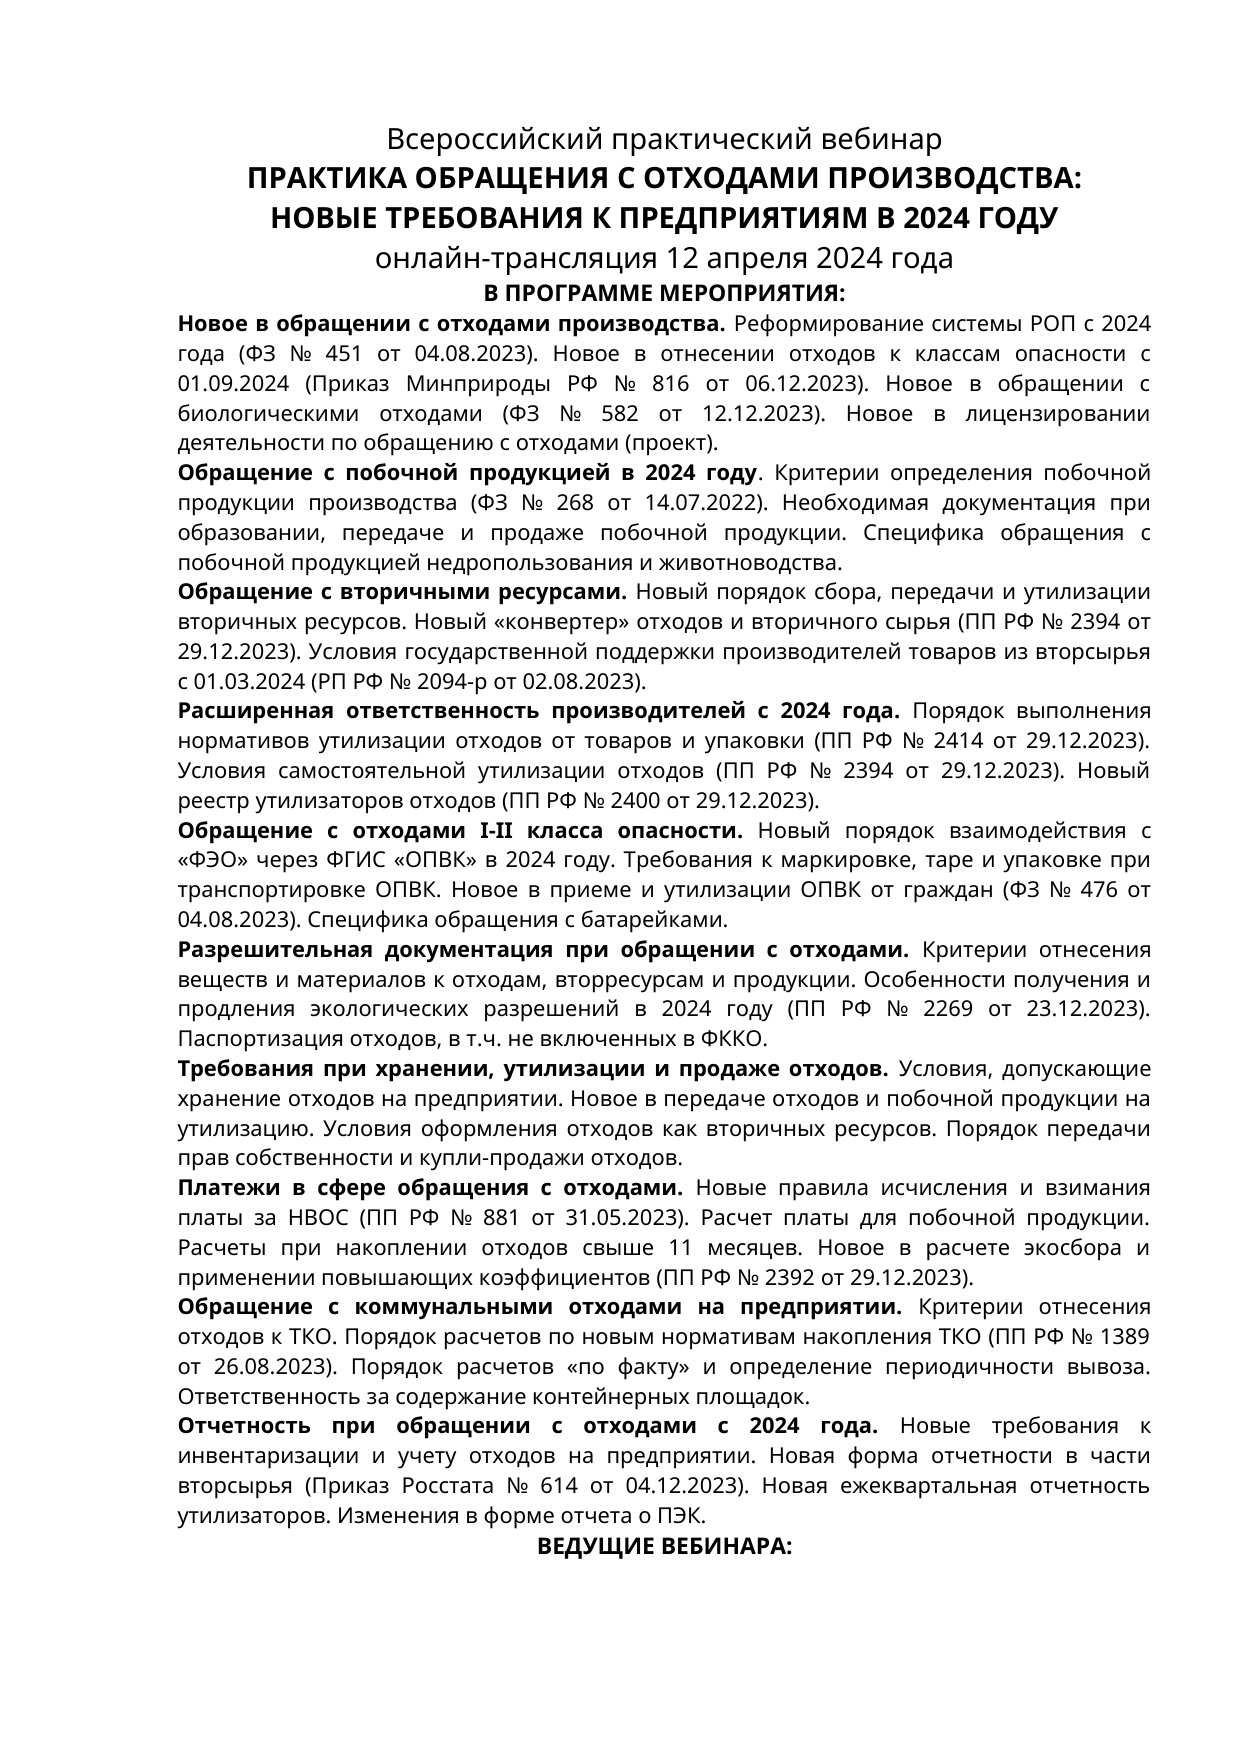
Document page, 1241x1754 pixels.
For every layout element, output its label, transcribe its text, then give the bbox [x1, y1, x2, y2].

text Отчетность при обращении с отходами с 2024 года. Новые требования к инвентаризации и учету отходов на предприятии. Новая форма отчетности в части вторсырья (Приказ Росстата № 614 от 04.12.2023). Новая ежеквартальная отчетность утилизаторов. Изменения в форме отчета о ПЭК. [177, 1410, 1152, 1529]
text ВЕДУЩИЕ ВЕБИНАРА: [177, 1529, 1152, 1561]
text НОВЫЕ ТРЕБОВАНИЯ К ПРЕДПРИЯТИЯМ В 2024 ГОДУ [177, 197, 1152, 237]
text Разрешительная документация при обращении с отходами. Критерии отнесения веществ и материалов к отходам, вторресурсам и продукции. Особенности получения и продления экологических разрешений в 2024 году (ПП РФ № 2269 от 23.12.2023). Паспортизация отходов, в т.ч. не включенных в ФККО. [177, 934, 1152, 1053]
text Требования при хранении, утилизации и продаже отходов. Условия, допускающие хранение отходов на предприятии. Новое в передаче отходов и побочной продукции на утилизацию. Условия оформления отходов как вторичных ресурсов. Порядок передачи прав собственности и купли-продажи отходов. [177, 1053, 1152, 1172]
text Обращение с отходами I-II класса опасности. Новый порядок взаимодействия с «ФЭО» через ФГИС «ОПВК» в 2024 году. Требования к маркировке, таре и упаковке при транспортировке ОПВК. Новое в приеме и утилизации ОПВК от граждан (ФЗ № 476 от 04.08.2023). Специфика обращения с батарейками. [177, 814, 1152, 934]
text Расширенная ответственность производителей с 2024 года. Порядок выполнения нормативов утилизации отходов от товаров и упаковки (ПП РФ № 2414 от 29.12.2023). Условия самостоятельной утилизации отходов (ПП РФ № 2394 от 29.12.2023). Новый реестр утилизаторов отходов (ПП РФ № 2400 от 29.12.2023). [177, 695, 1152, 814]
text онлайн-трансляция 12 апреля 2024 года [177, 237, 1152, 277]
text В ПРОГРАММЕ МЕРОПРИЯТИЯ: [177, 277, 1152, 308]
text Всероссийский практический вебинар [177, 118, 1152, 158]
text Обращение с побочной продукцией в 2024 году. Критерии определения побочной продукции производства (ФЗ № 268 от 14.07.2022). Необходимая документация при образовании, передаче и продаже побочной продукции. Специфика обращения с побочной продукцией недропользования и животноводства. [177, 457, 1152, 576]
text Обращение с коммунальными отходами на предприятии. Критерии отнесения отходов к ТКО. Порядок расчетов по новым нормативам накопления ТКО (ПП РФ № 1389 от 26.08.2023). Порядок расчетов «по факту» и определение периодичности вывоза. Ответственность за содержание контейнерных площадок. [177, 1291, 1152, 1410]
text ПРАКТИКА ОБРАЩЕНИЯ С ОТХОДАМИ ПРОИЗВОДСТВА: [177, 158, 1152, 197]
text Новое в обращении с отходами производства. Реформирование системы РОП с 2024 года (ФЗ № 451 от 04.08.2023). Новое в отнесении отходов к классам опасности с 01.09.2024 (Приказ Минприроды РФ № 816 от 06.12.2023). Новое в обращении с биологическими отходами (ФЗ № 582 от 12.12.2023). Новое в лицензировании деятельности по обращению с отходами (проект). [177, 308, 1152, 457]
text Обращение с вторичными ресурсами. Новый порядок сбора, передачи и утилизации вторичных ресурсов. Новый «конвертер» отходов и вторичного сырья (ПП РФ № 2394 от 29.12.2023). Условия государственной поддержки производителей товаров из вторсырья с 01.03.2024 (РП РФ № 2094-р от 02.08.2023). [177, 576, 1152, 695]
text Платежи в сфере обращения с отходами. Новые правила исчисления и взимания платы за НВОС (ПП РФ № 881 от 31.05.2023). Расчет платы для побочной продукции. Расчеты при накоплении отходов свыше 11 месяцев. Новое в расчете экосбора и применении повышающих коэффициентов (ПП РФ № 2392 от 29.12.2023). [177, 1172, 1152, 1291]
